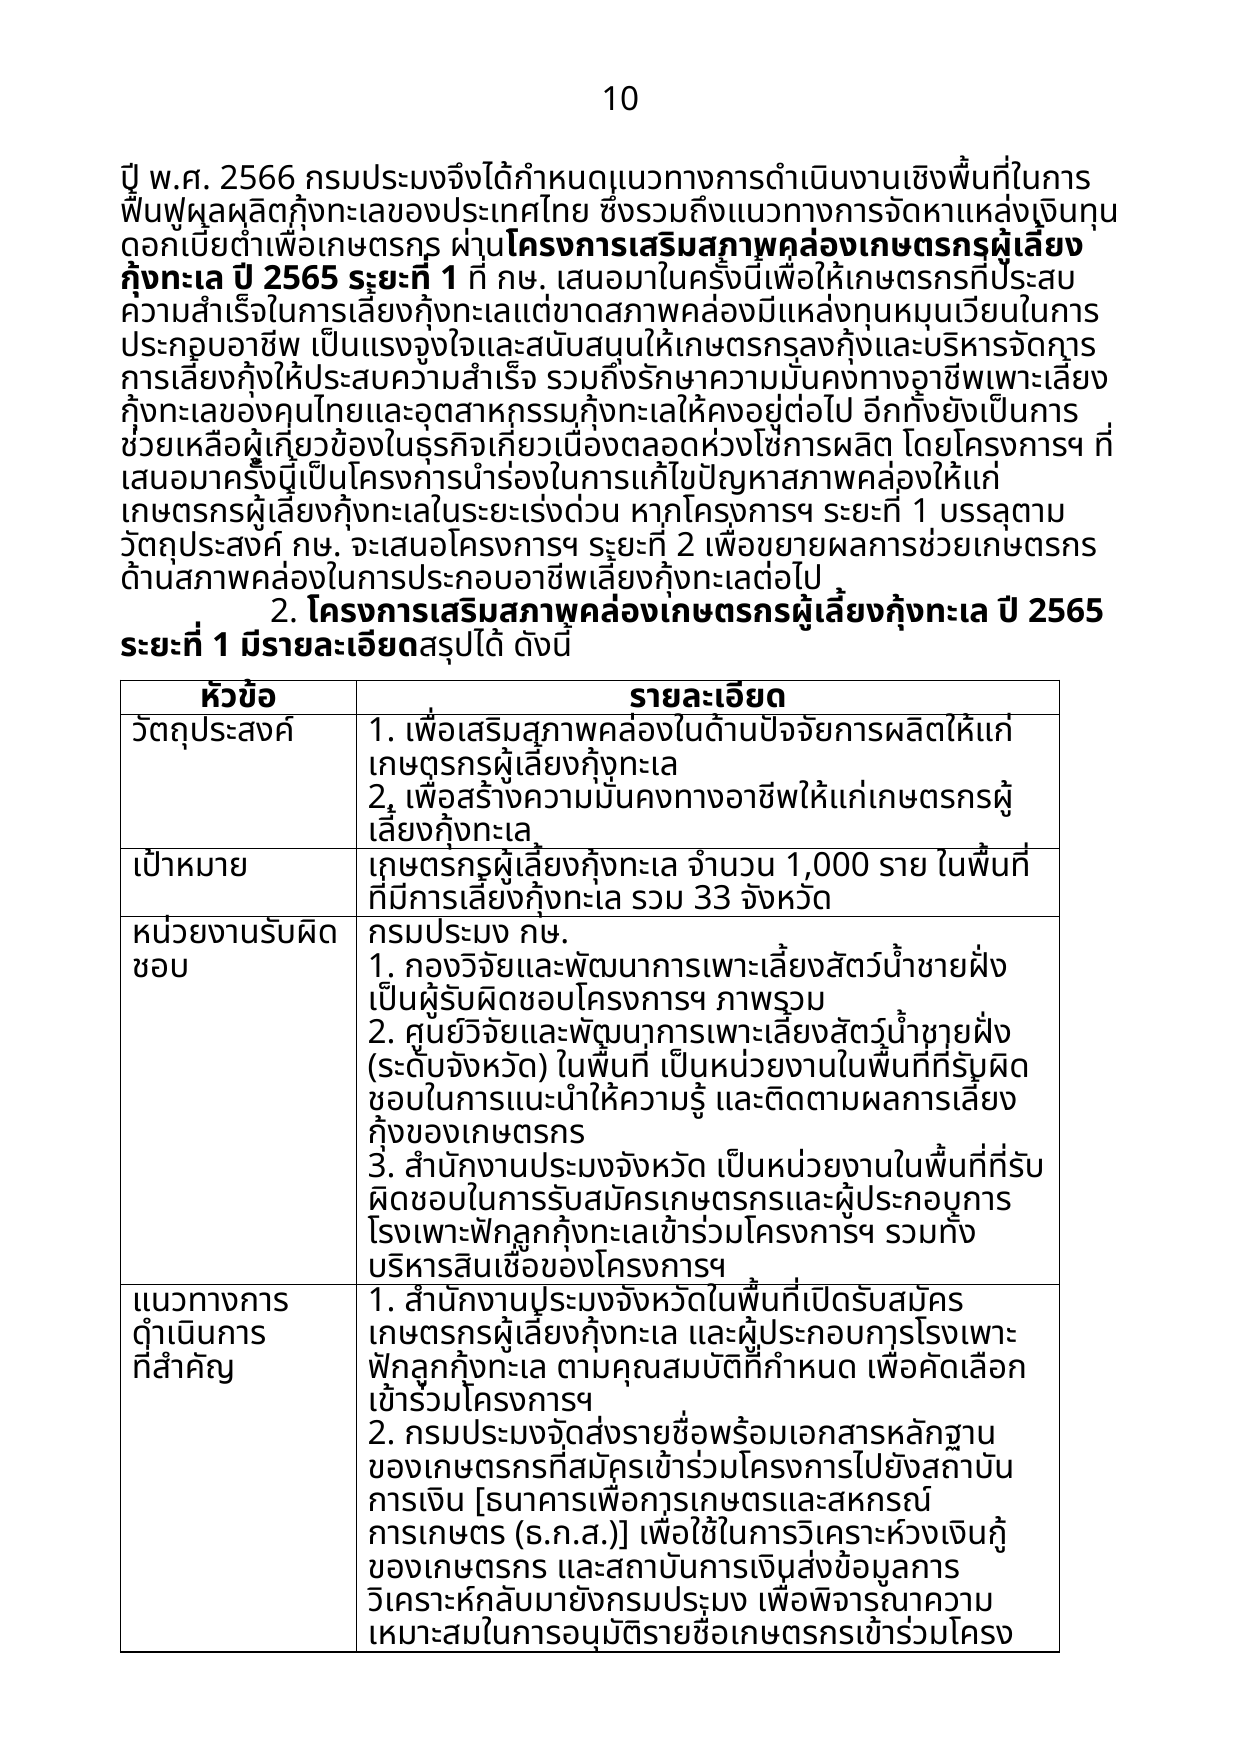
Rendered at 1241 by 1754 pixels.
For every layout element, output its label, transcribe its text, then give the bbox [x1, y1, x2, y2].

text 2. โครงการเสริมสภาพคล่องเกษตรกรผู้เลี้ยงกุ้งทะเล ปี 2565 ระยะที่ 1 มีรายละเอียดสรุปได้ ดังนี้ [120, 596, 1120, 663]
table_cell เป้าหมาย [121, 849, 356, 916]
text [120, 163, 1120, 596]
table_cell เกษตรกรผู้เลี้ยงกุ้งทะเล จำนวน 1,000 ราย ในพื้นที่ที่มีการเลี้ยงกุ้งทะเล รวม 33 จังหวัด [357, 849, 1059, 916]
table_cell วัตถุประสงค์ [121, 715, 356, 848]
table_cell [357, 1285, 1059, 1651]
table_header หัวข้อ [121, 681, 356, 714]
table_header รายละเอียด [357, 681, 1059, 714]
table_cell หน่วยงานรับผิดชอบ [121, 917, 356, 1284]
table_cell กรมประมง กษ. 1. กองวิจัยและพัฒนาการเพาะเลี้ยงสัตว์น้ำชายฝั่ง เป็นผู้รับผิดชอบโครงการฯ ภาพรวม 2. ศูนย์วิจัยและพัฒนาการเพาะเลี้ยงสัตว์น้ำชายฝั่ง (ระดับจังหวัด) ในพื้นที่ เป็นหน่วยงานในพื้นที่ที่รับผิดชอบในการแนะนำให้ความรู้ และติดตามผลการเลี้ยงกุ้งของเกษตรกร 3. สำนักงานประมงจังหวัด เป็นหน่วยงานในพื้นที่ที่รับผิดชอบในการรับสมัครเกษตรกรและผู้ประกอบการโรงเพาะฟักลูกกุ้งทะเลเข้าร่วมโครงการฯ รวมทั้งบริหารสินเชื่อของโครงการฯ [357, 917, 1059, 1284]
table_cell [121, 1285, 356, 1651]
table_cell 1. เพื่อเสริมสภาพคล่องในด้านปัจจัยการผลิตให้แก่เกษตรกรผู้เลี้ยงกุ้งทะเล 2. เพื่อสร้างความมั่นคงทางอาชีพให้แก่เกษตรกรผู้เลี้ยงกุ้งทะเล [357, 715, 1059, 848]
